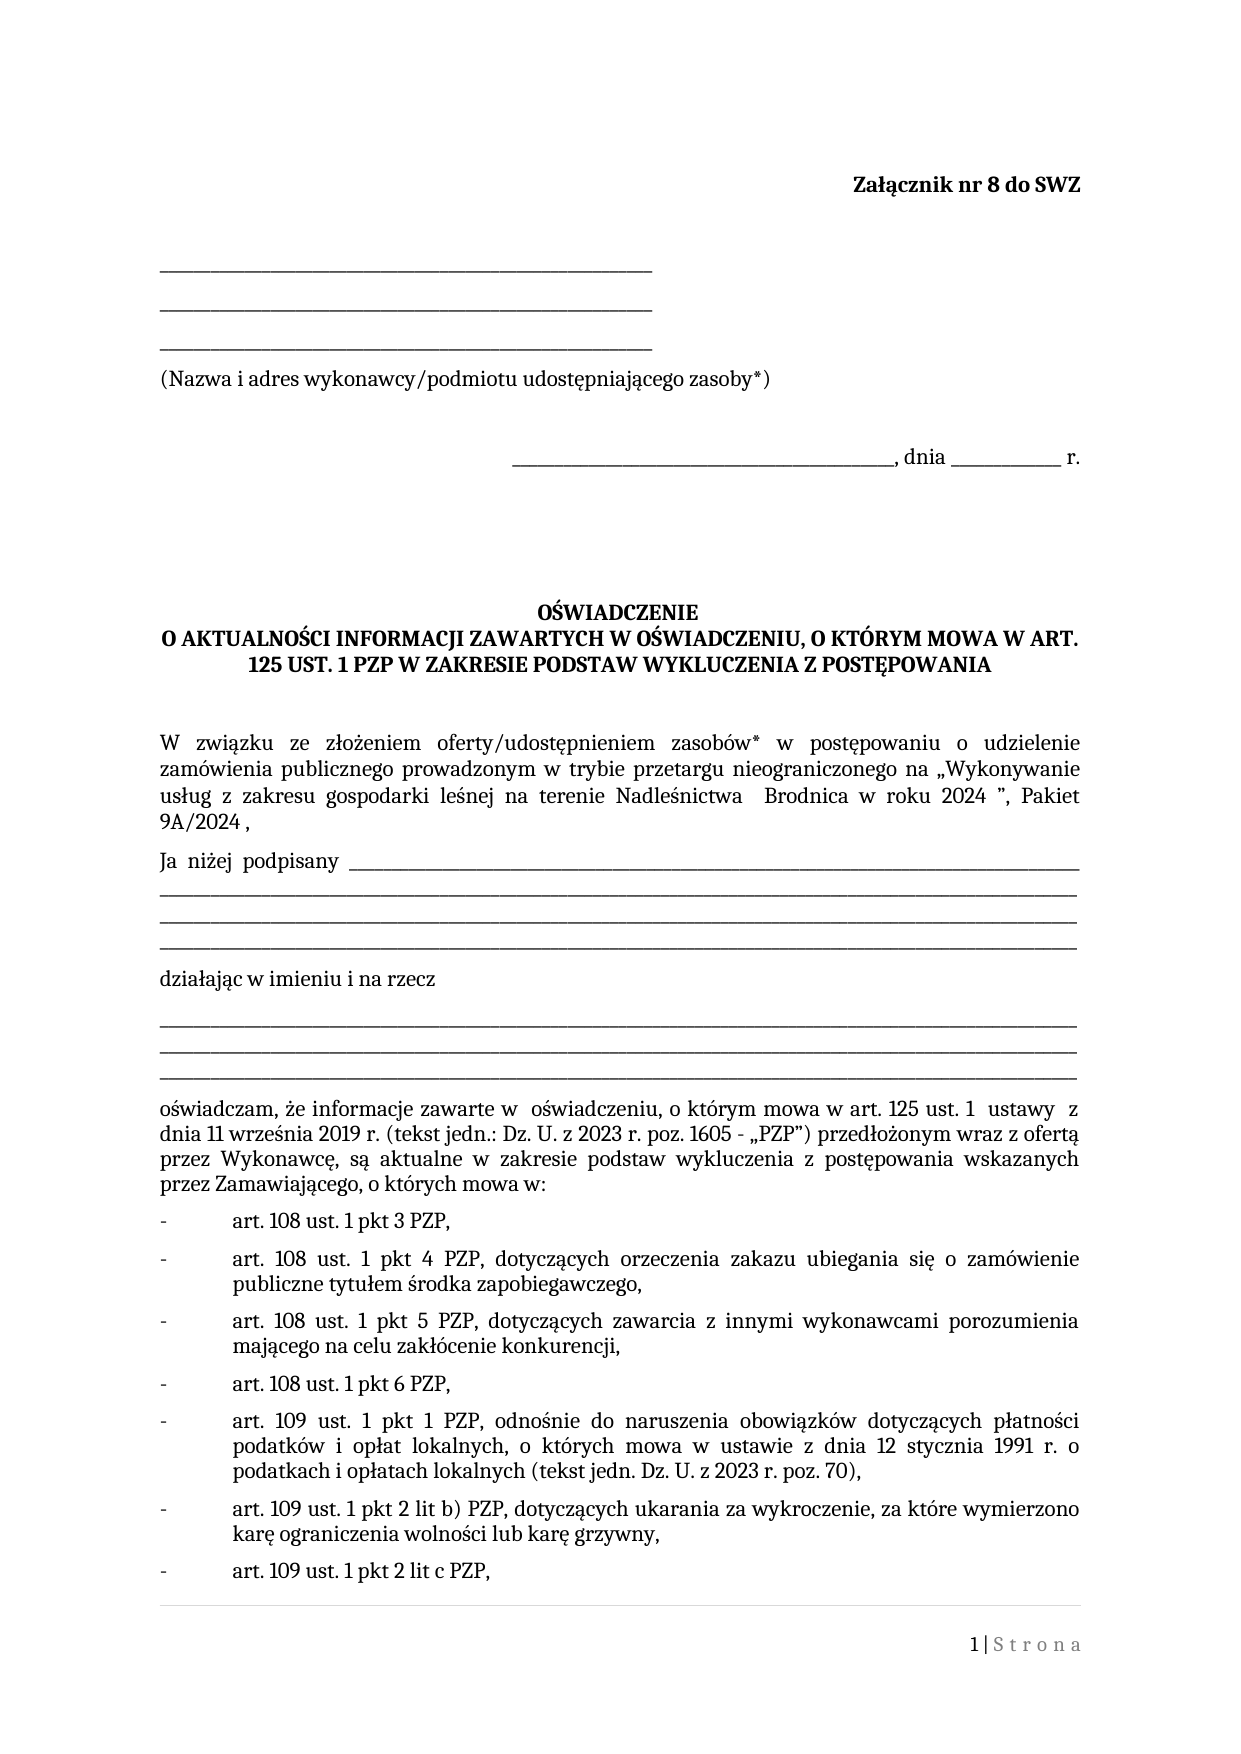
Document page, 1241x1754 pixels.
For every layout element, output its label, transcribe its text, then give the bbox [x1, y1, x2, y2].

text - art. 108 ust. 1 pkt 5 PZP, dotyczących zawarcia z innymi wykonawcami porozumienia mającego na celu zakłócenie konkurencji, [159, 1308, 1081, 1358]
text - art. 109 ust. 1 pkt 1 PZP, odnośnie do naruszenia obowiązków dotyczących płatności podatków i opłat lokalnych, o których mowa w ustawie z dnia 12 stycznia 1991 r. o podatkach i opłatach lokalnych (tekst jedn. Dz. U. z 2023 r. poz. 70), [159, 1408, 1081, 1483]
text ____________________________________________________________________________________________________________________________________________________________________________________________________________________________________________________________________________________________________________________________________ [159, 1004, 1081, 1083]
text __________________________________________________________ [159, 250, 1081, 276]
text __________________________________________________________ [159, 288, 1081, 315]
text oświadczam, że informacje zawarte w oświadczeniu, o którym mowa w art. 125 ust. 1 ustawy z dnia 11 września 2019 r. (tekst jedn.: Dz. U. z 2023 r. poz. 1605 - „PZP”) przedłożonym wraz z ofertą przez Wykonawcę, są aktualne w zakresie podstaw wykluczenia z postępowania wskazanych przez Zamawiającego, o których mowa w: [159, 1096, 1081, 1196]
text - art. 108 ust. 1 pkt 6 PZP, [159, 1371, 1081, 1396]
text Załącznik nr 8 do SWZ [159, 172, 1081, 198]
text - art. 108 ust. 1 pkt 4 PZP, dotyczących orzeczenia zakazu ubiegania się o zamówienie publiczne tytułem środka zapobiegawczego, [159, 1246, 1081, 1296]
text OŚWIADCZENIE O AKTUALNOŚCI INFORMACJI ZAWARTYCH W OŚWIADCZENIU, O KTÓRYM MOWA W ART. 125 UST. 1 PZP W ZAKRESIE PODSTAW WYKLUCZENIA Z POSTĘPOWANIA [159, 599, 1081, 678]
text - art. 108 ust. 1 pkt 3 PZP, [159, 1208, 1081, 1233]
text - art. 109 ust. 1 pkt 2 lit b) PZP, dotyczących ukarania za wykroczenie, za które wymierzono karę ograniczenia wolności lub karę grzywny, [159, 1496, 1081, 1546]
text - art. 109 ust. 1 pkt 2 lit c PZP, [159, 1558, 1081, 1583]
text _____________________________________________, dnia _____________ r. [159, 444, 1081, 470]
text W związku ze złożeniem oferty/udostępnieniem zasobów* w postępowaniu o udzielenie zamówienia publicznego prowadzonym w trybie przetargu nieograniczonego na „Wykonywanie usług z zakresu gospodarki leśnej na terenie Nadleśnictwa Brodnica w roku 2024 ”, Pakiet 9A/2024 , [159, 730, 1081, 835]
text (Nazwa i adres wykonawcy/podmiotu udostępniającego zasoby*) [159, 366, 1081, 393]
text działając w imieniu i na rzecz [159, 966, 1081, 992]
text Ja niżej podpisany ______________________________________________________________________________________ ____________________________________________________________________________________________________________________________________________________________________________________________________________________________________________________________________________________________________________________________________ [159, 848, 1081, 953]
text __________________________________________________________ [159, 327, 1081, 354]
